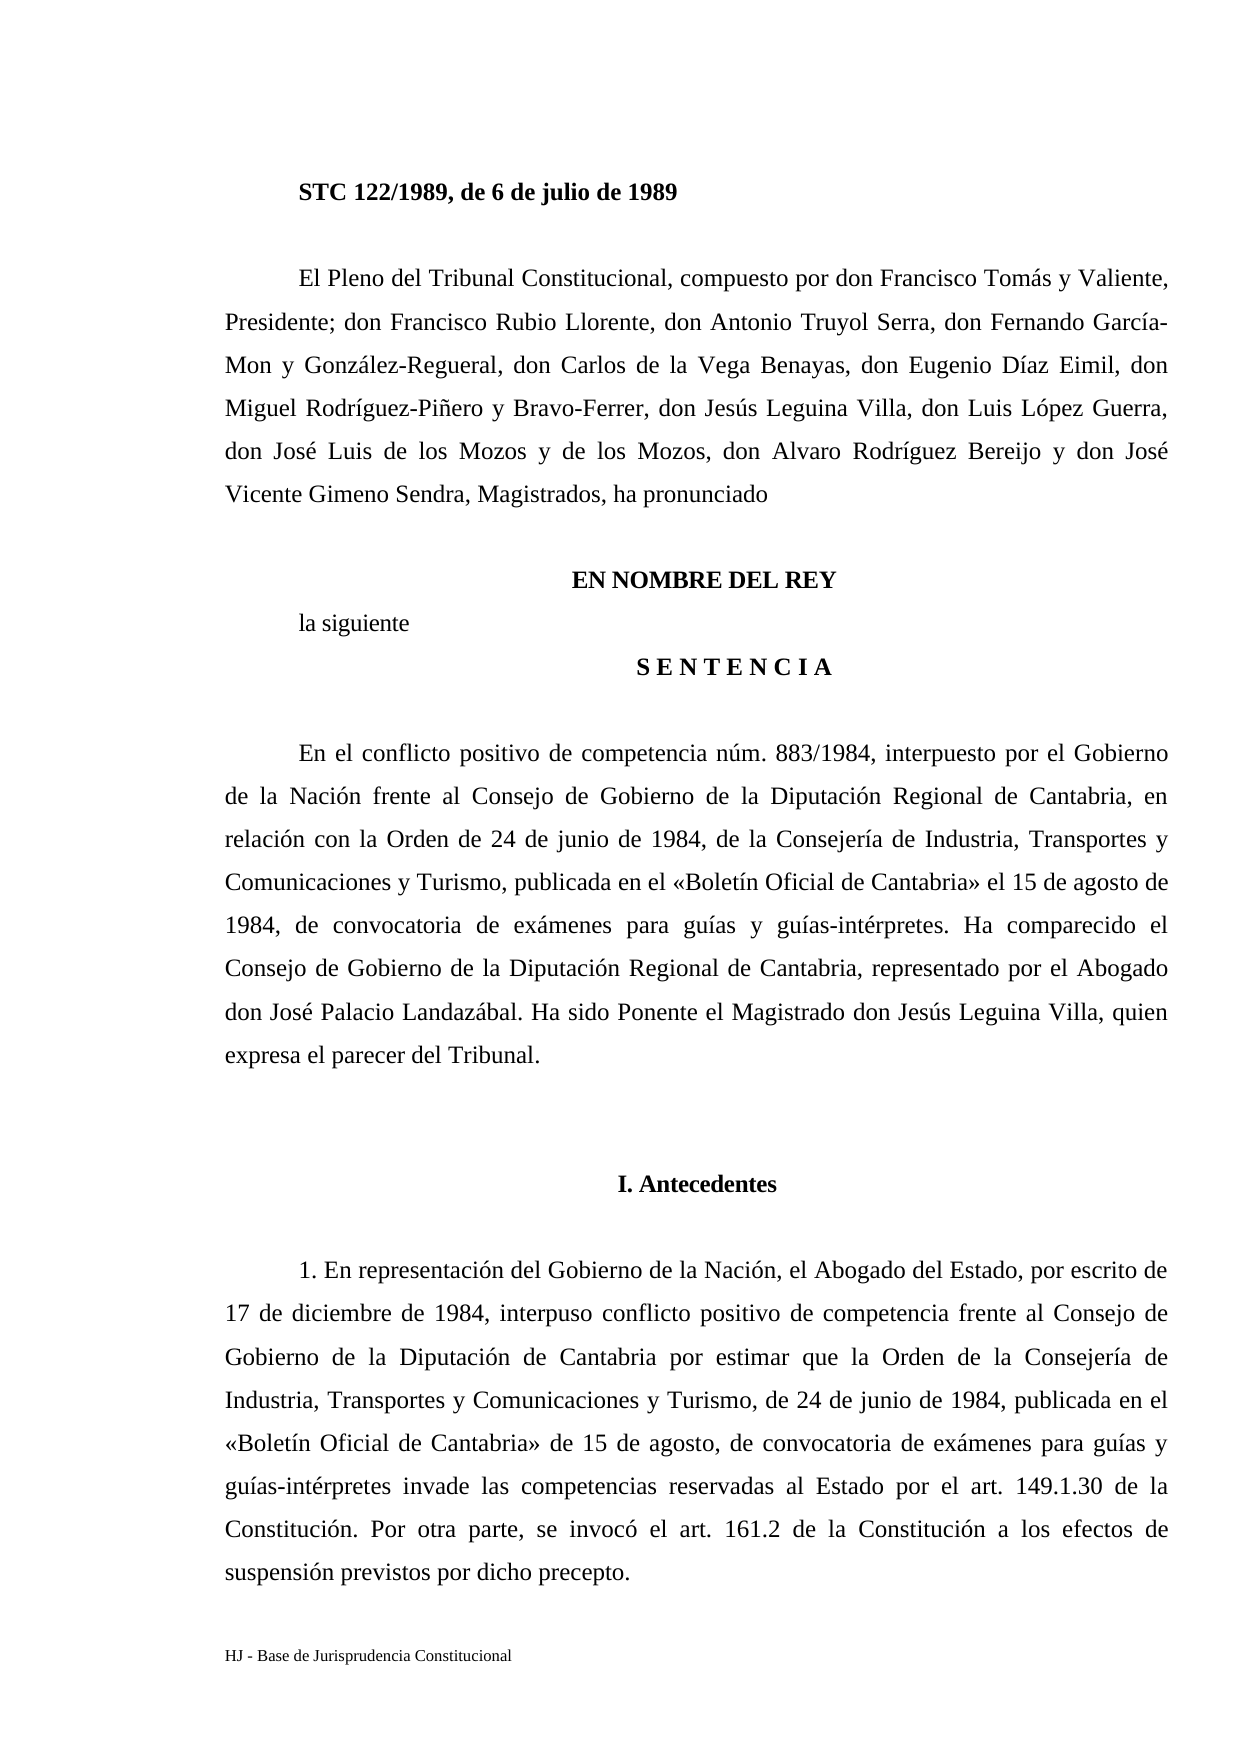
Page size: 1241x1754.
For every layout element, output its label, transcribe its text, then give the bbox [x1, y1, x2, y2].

text En el conflicto positivo de competencia núm. 883/1984, interpuesto por el Gobierno de la Nación frente al Consejo de Gobierno de la Diputación Regional de Cantabria, en relación con la Orden de 24 de junio de 1984, de la Consejería de Industria, Transportes y Comunicaciones y Turismo, publicada en el «Boletín Oficial de Cantabria» el 15 de agosto de 1984, de convocatoria de exámenes para guías y guías-intérpretes. Ha comparecido el Consejo de Gobierno de la Diputación Regional de Cantabria, representado por el Abogado don José Palacio Landazábal. Ha sido Ponente el Magistrado don Jesús Leguina Villa, quien expresa el parecer del Tribunal. [224, 738, 1169, 1068]
text El Pleno del Tribunal Constitucional, compuesto por don Francisco Tomás y Valiente, Presidente; don Francisco Rubio Llorente, don Antonio Truyol Serra, don Fernando García-Mon y González-Regueral, don Carlos de la Vega Benayas, don Eugenio Díaz Eimil, don Miguel Rodríguez-Piñero y Bravo-Ferrer, don Jesús Leguina Villa, don Luis López Guerra, don José Luis de los Mozos y de los Mozos, don Alvaro Rodríguez Bereijo y don José Vicente Gimeno Sendra, Magistrados, ha pronunciado [224, 263, 1169, 508]
text EN NOMBRE DEL REY [224, 565, 1110, 594]
text STC 122/1989, de 6 de julio de 1989 [224, 177, 1169, 206]
text S E N T E N C I A [224, 652, 1169, 680]
text I. Antecedentes [224, 1169, 1169, 1198]
text 1. En representación del Gobierno de la Nación, el Abogado del Estado, por escrito de 17 de diciembre de 1984, interpuso conflicto positivo de competencia frente al Consejo de Gobierno de la Diputación de Cantabria por estimar que la Orden de la Consejería de Industria, Transportes y Comunicaciones y Turismo, de 24 de junio de 1984, publicada en el «Boletín Oficial de Cantabria» de 15 de agosto, de convocatoria de exámenes para guías y guías-intérpretes invade las competencias reservadas al Estado por el art. 149.1.30 de la Constitución. Por otra parte, se invocó el art. 161.2 de la Constitución a los efectos de suspensión previstos por dicho precepto. [224, 1255, 1169, 1586]
text la siguiente [224, 608, 1110, 637]
